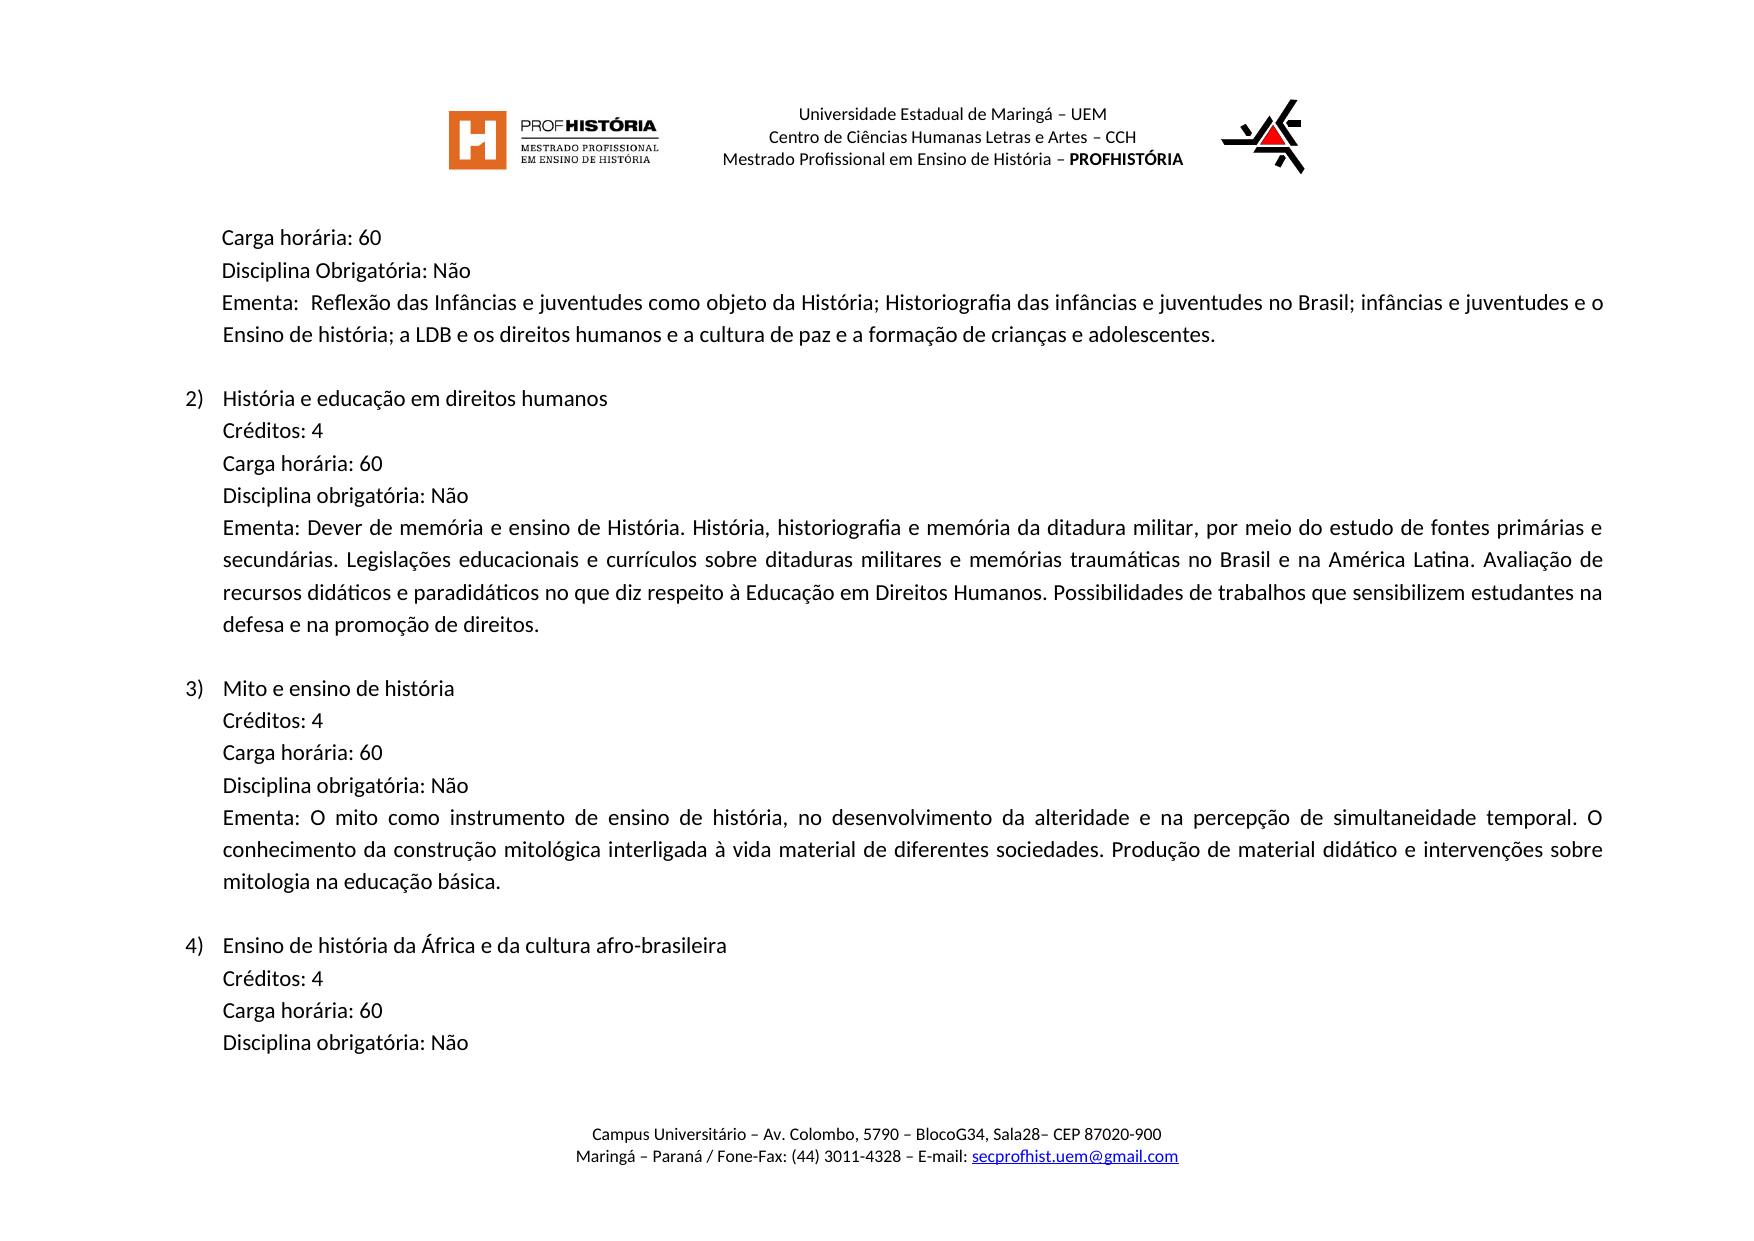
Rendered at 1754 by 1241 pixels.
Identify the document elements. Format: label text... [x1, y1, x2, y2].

list Disciplina obrigatória: Não [223, 1028, 1606, 1056]
list Disciplina obrigatória: Não [223, 481, 1606, 509]
list Carga horária: 60 [223, 996, 1606, 1024]
list Carga horária: 60 [223, 449, 1606, 477]
list Carga horária: 60 [223, 738, 1606, 767]
list Créditos: 4 [223, 964, 1606, 992]
list Ementa: Dever de memória e ensino de História. História, historiografia e memória da ditadura militar, por meio do estudo de fontes primárias e secundárias. Legislações educacionais e currículos sobre ditaduras militares e memórias traumáticas no Brasil e na América Latina. Avaliação de recursos didáticos e paradidáticos no que diz respeito à Educação em Direitos Humanos. Possibilidades de trabalhos que sensibilizem estudantes na defesa e na promoção de direitos. [223, 513, 1606, 638]
list História e educação em direitos humanos [185, 384, 1606, 412]
list Créditos: 4 [223, 417, 1606, 445]
list Ementa: Reflexão das Infâncias e juventudes como objeto da História; Historiografia das infâncias e juventudes no Brasil; infâncias e juventudes e o Ensino de história; a LDB e os direitos humanos e a cultura de paz e a formação de crianças e adolescentes. [222, 288, 1606, 348]
list Créditos: 4 [223, 706, 1606, 734]
list Carga horária: 60 [222, 223, 1606, 252]
list Ementa: O mito como instrumento de ensino de história, no desenvolvimento da alteridade e na percepção de simultaneidade temporal. O conhecimento da construção mitológica interligada à vida material de diferentes sociedades. Produção de material didático e intervenções sobre mitologia na educação básica. [223, 803, 1606, 895]
list Ensino de história da África e da cultura afro-brasileira [185, 932, 1606, 960]
list Mito e ensino de história [185, 674, 1606, 702]
list Disciplina obrigatória: Não [223, 771, 1606, 799]
list Disciplina Obrigatória: Não [222, 256, 1606, 284]
